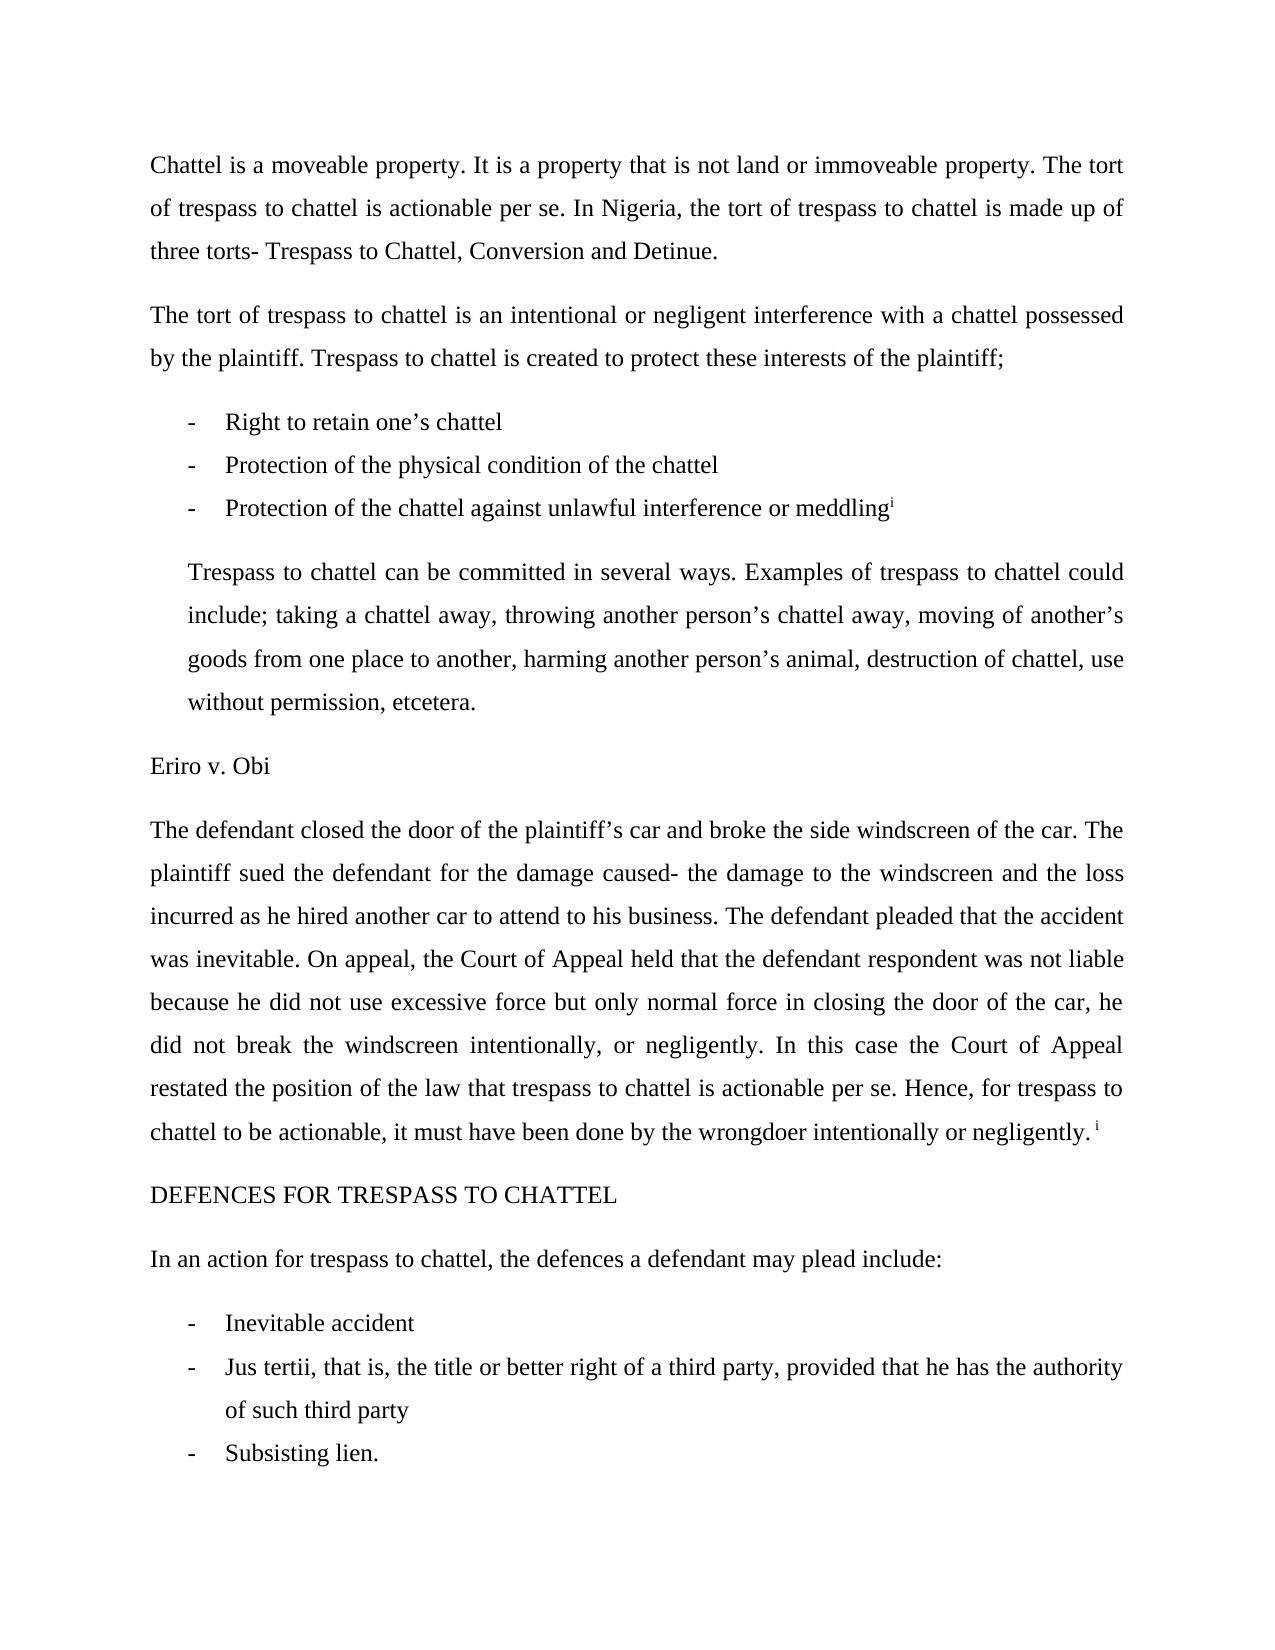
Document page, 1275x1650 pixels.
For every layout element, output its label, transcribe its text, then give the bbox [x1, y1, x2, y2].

list Right to retain one’s chattel [187, 407, 1125, 436]
text Chattel is a moveable property. It is a property that is not land or immoveable property. The tort of trespass to chattel is actionable per se. In Nigeria, the tort of trespass to chattel is made up of three torts- Trespass to Chattel, Conversion and Detinue. [150, 150, 1125, 265]
list Jus tertii, that is, the title or better right of a third party, provided that he has the authority of such third party [187, 1352, 1125, 1423]
text Eriro v. Obi [150, 751, 1125, 779]
list Inevitable accident [187, 1308, 1125, 1337]
text DEFENCES FOR TRESPASS TO CHATTEL [150, 1181, 1125, 1209]
text The tort of trespass to chattel is an intentional or negligent interference with a chattel possessed by the plaintiff. Trespass to chattel is created to protect these interests of the plaintiff; [150, 300, 1125, 372]
text The defendant closed the door of the plaintiff’s car and broke the side windscreen of the car. The plaintiff sued the defendant for the damage caused- the damage to the windscreen and the loss incurred as he hired another car to attend to his business. The defendant pleaded that the accident was inevitable. On appeal, the Court of Appeal held that the defendant respondent was not liable because he did not use excessive force but only normal force in closing the door of the car, he did not break the windscreen intentionally, or negligently. In this case the Court of Appeal restated the position of the law that trespass to chattel is actionable per se. Hence, for trespass to chattel to be actionable, it must have been done by the wrongdoer intentionally or negligently. i [150, 815, 1125, 1145]
list Protection of the physical condition of the chattel [187, 450, 1125, 479]
list Protection of the chattel against unlawful interference or meddling [187, 493, 1125, 522]
text In an action for trespass to chattel, the defences a defendant may plead include: [150, 1244, 1125, 1273]
text Trespass to chattel can be committed in several ways. Examples of trespass to chattel could include; taking a chattel away, throwing another person’s chattel away, moving of another’s goods from one place to another, harming another person’s animal, destruction of chattel, use without permission, etcetera. [187, 557, 1125, 716]
list Subsisting lien. [187, 1438, 1125, 1467]
